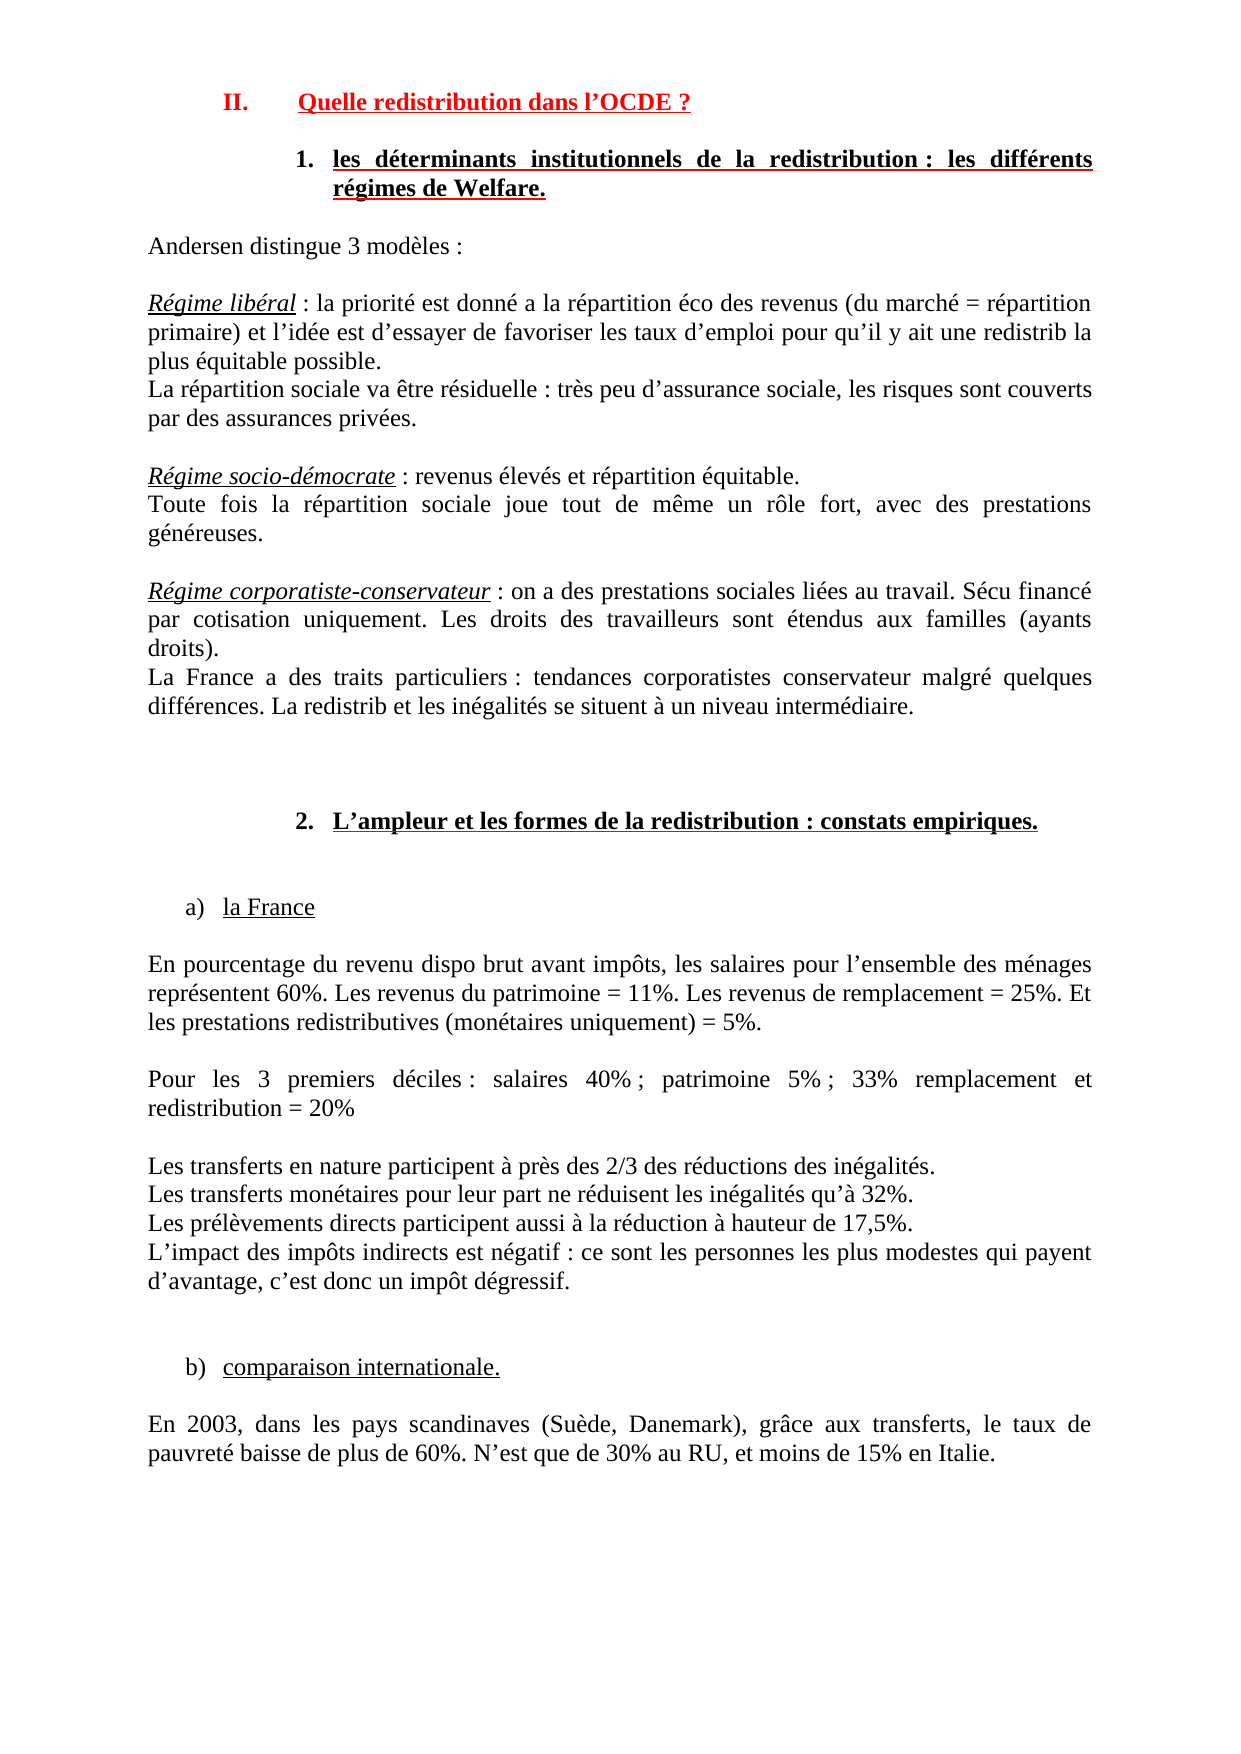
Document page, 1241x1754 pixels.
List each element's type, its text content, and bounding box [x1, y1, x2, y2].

text Andersen distingue 3 modèles : [148, 231, 1093, 259]
text Régime socio-démocrate : revenus élevés et répartition équitable. [148, 461, 1093, 489]
text Pour les 3 premiers déciles : salaires 40% ; patrimoine 5% ; 33% remplacement et redistribution = 20% [148, 1064, 1093, 1122]
list Quelle redistribution dans l’OCDE ? [223, 87, 1093, 116]
list comparaison internationale. [185, 1352, 1093, 1381]
list la France [185, 892, 1093, 921]
text En pourcentage du revenu dispo brut avant impôts, les salaires pour l’ensemble des ménages représentent 60%. Les revenus du patrimoine = 11%. Les revenus de remplacement = 25%. Et les prestations redistributives (monétaires uniquement) = 5%. [148, 949, 1093, 1036]
list les déterminants institutionnels de la redistribution : les différents régimes de Welfare. [295, 144, 1093, 202]
list L’ampleur et les formes de la redistribution : constats empiriques. [295, 806, 1093, 834]
text Régime libéral : la priorité est donné a la répartition éco des revenus (du marché = répartition primaire) et l’idée est d’essayer de favoriser les taux d’emploi pour qu’il y ait une redistrib la plus équitable possible. [148, 288, 1093, 374]
text En 2003, dans les pays scandinaves (Suède, Danemark), grâce aux transferts, le taux de pauvreté baisse de plus de 60%. N’est que de 30% au RU, et moins de 15% en Italie. [148, 1409, 1093, 1467]
text Régime corporatiste-conservateur : on a des prestations sociales liées au travail. Sécu financé par cotisation uniquement. Les droits des travailleurs sont étendus aux familles (ayants droits). [148, 576, 1093, 662]
text La répartition sociale va être résiduelle : très peu d’assurance sociale, les risques sont couverts par des assurances privées. [148, 374, 1093, 432]
text L’impact des impôts indirects est négatif : ce sont les personnes les plus modestes qui payent d’avantage, c’est donc un impôt dégressif. [148, 1237, 1093, 1294]
text Les transferts monétaires pour leur part ne réduisent les inégalités qu’à 32%. [148, 1179, 1093, 1208]
text Toute fois la répartition sociale joue tout de même un rôle fort, avec des prestations généreuses. [148, 489, 1093, 547]
text Les prélèvements directs participent aussi à la réduction à hauteur de 17,5%. [148, 1208, 1093, 1237]
text Les transferts en nature participent à près des 2/3 des réductions des inégalités. [148, 1151, 1093, 1179]
text La France a des traits particuliers : tendances corporatistes conservateur malgré quelques différences. La redistrib et les inégalités se situent à un niveau intermédiaire. [148, 662, 1093, 719]
